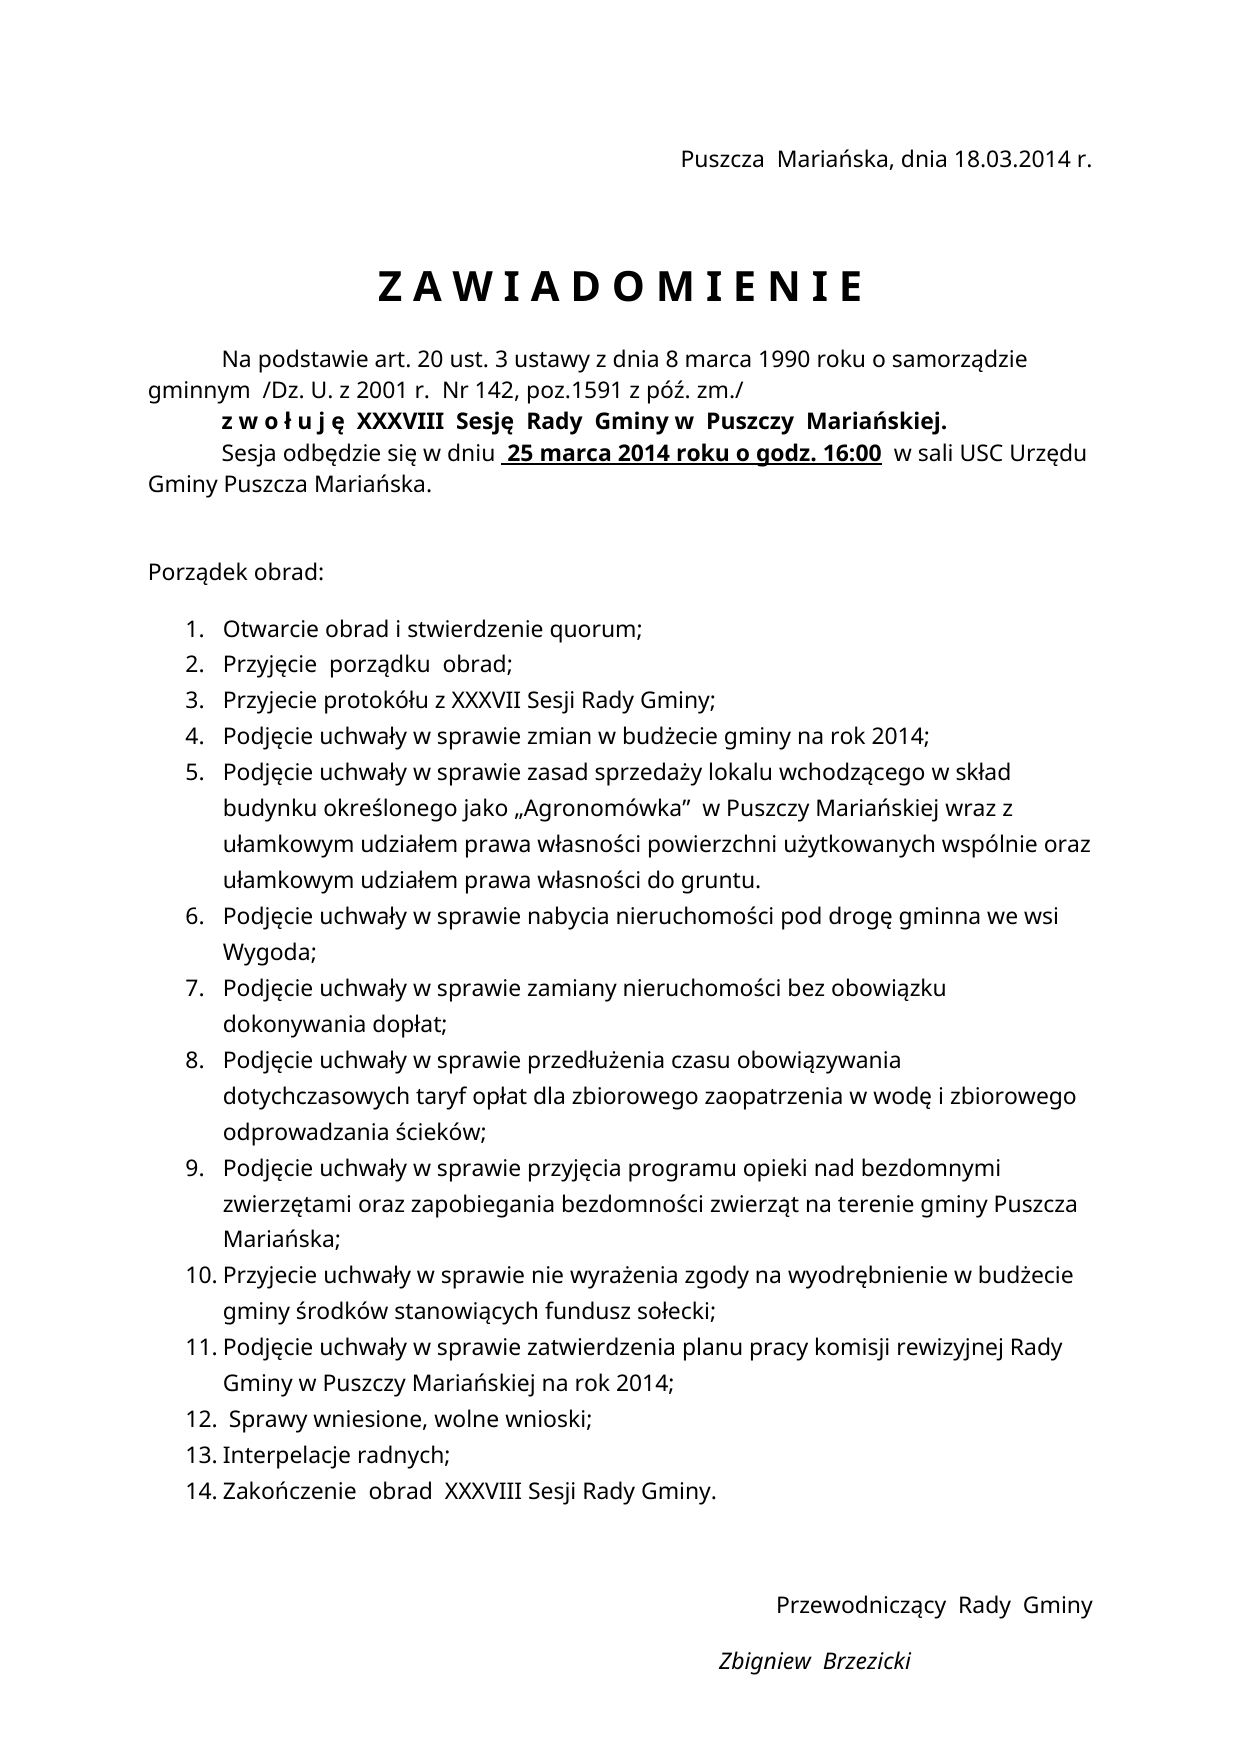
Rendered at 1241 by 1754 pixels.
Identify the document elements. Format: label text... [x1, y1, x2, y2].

list Podjęcie uchwały w sprawie nabycia nieruchomości pod drogę gminna we wsi Wygoda; [185, 900, 1093, 967]
list Podjęcie uchwały w sprawie przyjęcia programu opieki nad bezdomnymi zwierzętami oraz zapobiegania bezdomności zwierząt na terenie gminy Puszcza Mariańska; [185, 1152, 1093, 1255]
text Puszcza Mariańska, dnia 18.03.2014 r. [148, 143, 1093, 174]
text Na podstawie art. 20 ust. 3 ustawy z dnia 8 marca 1990 roku o samorządzie gminnym /Dz. U. z 2001 r. Nr 142, poz.1591 z póź. zm./ [148, 343, 1093, 405]
list Podjęcie uchwały w sprawie zatwierdzenia planu pracy komisji rewizyjnej Rady Gminy w Puszczy Mariańskiej na rok 2014; [185, 1331, 1093, 1398]
list Otwarcie obrad i stwierdzenie quorum; [185, 612, 1093, 644]
list Podjęcie uchwały w sprawie przedłużenia czasu obowiązywania dotychczasowych taryf opłat dla zbiorowego zaopatrzenia w wodę i zbiorowego odprowadzania ścieków; [185, 1044, 1093, 1147]
text z w o ł u j ę XXXVIII Sesję Rady Gminy w Puszczy Mariańskiej. [148, 405, 1093, 436]
text Sesja odbędzie się w dniu 25 marca 2014 roku o godz. 16:00 w sali USC Urzędu Gminy Puszcza Mariańska. [148, 436, 1093, 499]
list Interpelacje radnych; [185, 1439, 1093, 1470]
list Zakończenie obrad XXXVIII Sesji Rady Gminy. [185, 1475, 1093, 1506]
text Porządek obrad: [148, 556, 1093, 587]
text Z A W I A D O M I E N I E [148, 257, 1093, 313]
list Podjęcie uchwały w sprawie zamiany nieruchomości bez obowiązku dokonywania dopłat; [185, 972, 1093, 1039]
text Przewodniczący Rady Gminy [148, 1588, 1093, 1620]
list Przyjęcie porządku obrad; [185, 648, 1093, 680]
list Podjęcie uchwały w sprawie zmian w budżecie gminy na rok 2014; [185, 720, 1093, 752]
list Sprawy wniesione, wolne wnioski; [185, 1403, 1093, 1434]
list Przyjecie uchwały w sprawie nie wyrażenia zgody na wyodrębnienie w budżecie gminy środków stanowiących fundusz sołecki; [185, 1259, 1093, 1327]
text Zbigniew Brzezicki [148, 1645, 1093, 1677]
list Przyjecie protokółu z XXXVII Sesji Rady Gminy; [185, 684, 1093, 716]
list Podjęcie uchwały w sprawie zasad sprzedaży lokalu wchodzącego w skład budynku określonego jako „Agronomówka” w Puszczy Mariańskiej wraz z ułamkowym udziałem prawa własności powierzchni użytkowanych wspólnie oraz ułamkowym udziałem prawa własności do gruntu. [185, 756, 1093, 895]
